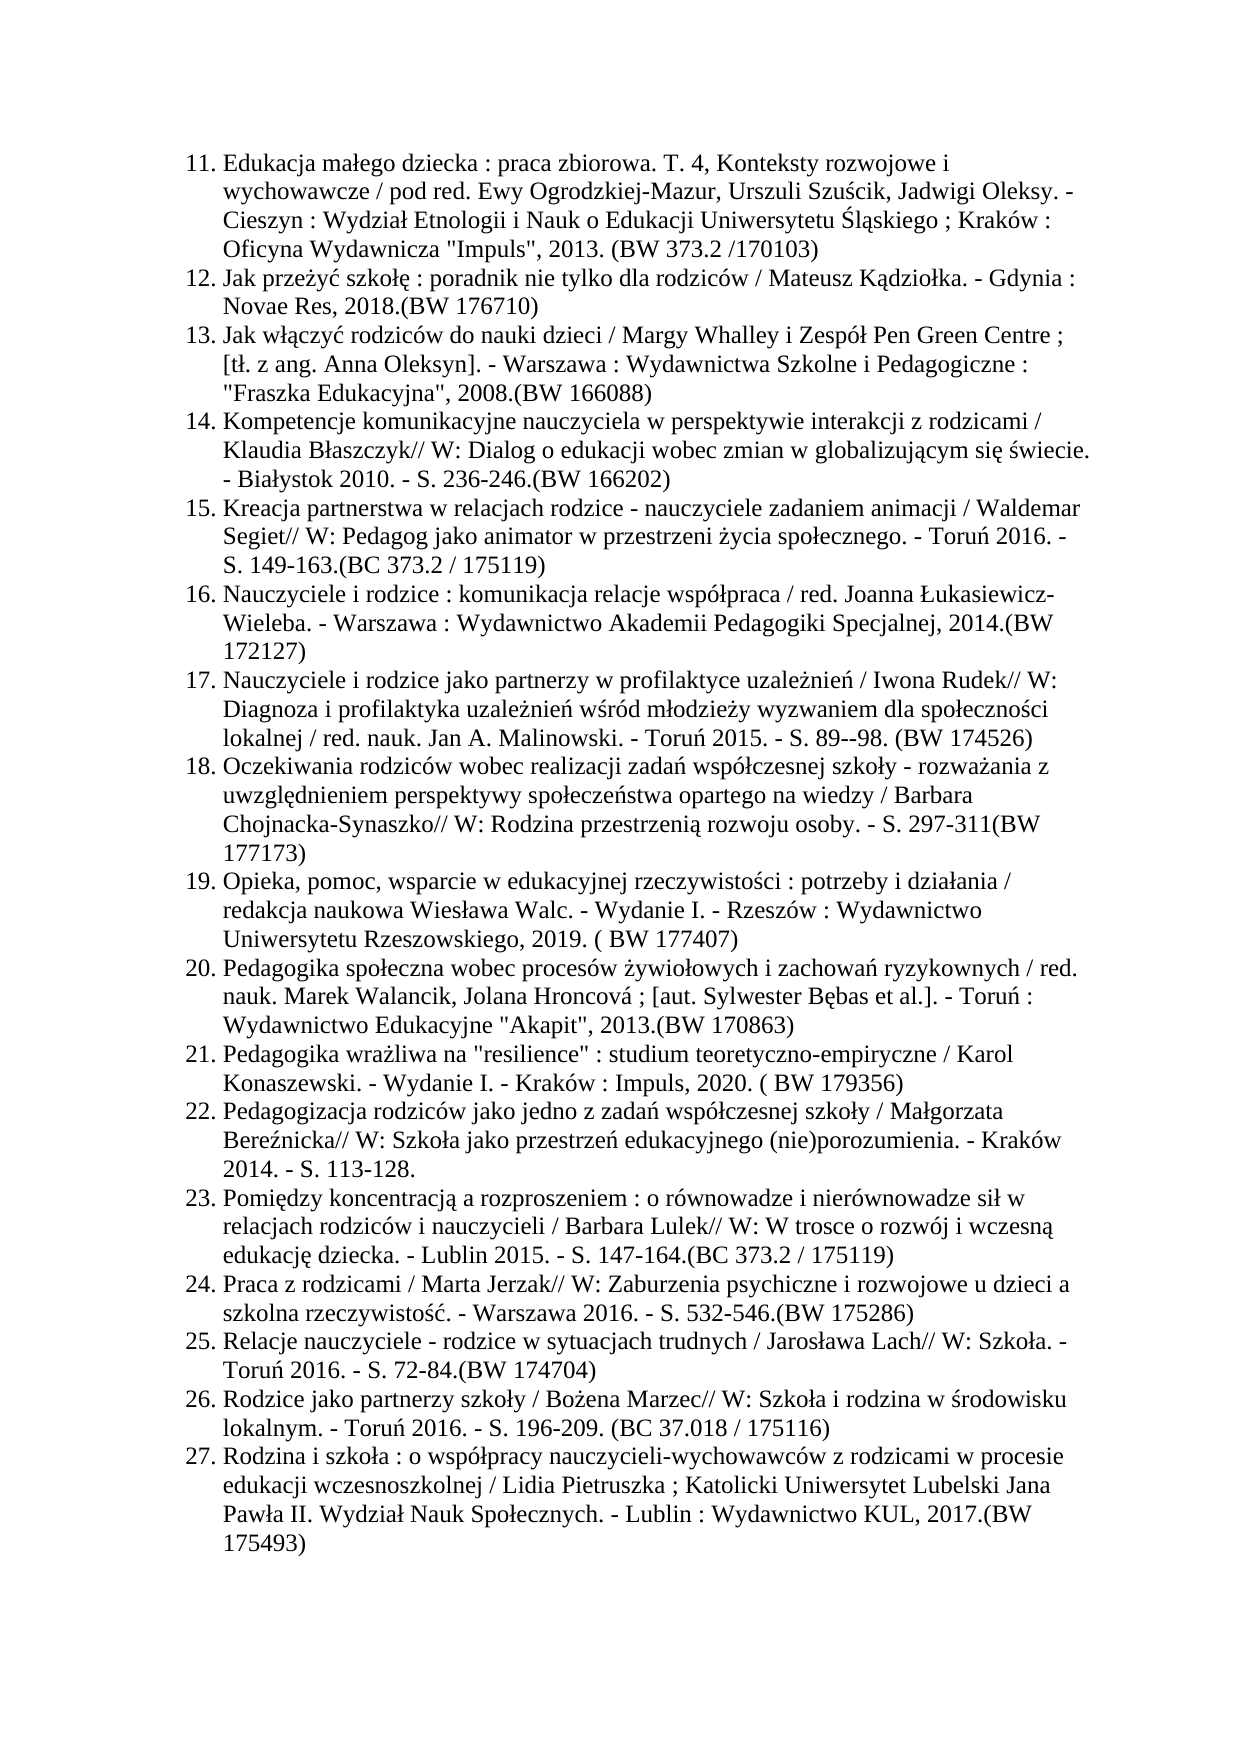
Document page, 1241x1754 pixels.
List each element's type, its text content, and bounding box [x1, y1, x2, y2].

list Opieka, pomoc, wsparcie w edukacyjnej rzeczywistości : potrzeby i działania / redakcja naukowa Wiesława Walc. - Wydanie I. - Rzeszów : Wydawnictwo Uniwersytetu Rzeszowskiego, 2019. ( BW 177407) [185, 866, 1093, 953]
list Pedagogika wrażliwa na "resilience" : studium teoretyczno-empiryczne / Karol Konaszewski. - Wydanie I. - Kraków : Impuls, 2020. ( BW 179356) [185, 1039, 1093, 1096]
list Jak włączyć rodziców do nauki dzieci / Margy Whalley i Zespół Pen Green Centre ; [tł. z ang. Anna Oleksyn]. - Warszawa : Wydawnictwa Szkolne i Pedagogiczne : "Fraszka Edukacyjna", 2008.(BW 166088) [185, 320, 1093, 406]
list Kompetencje komunikacyjne nauczyciela w perspektywie interakcji z rodzicami / Klaudia Błaszczyk// W: Dialog o edukacji wobec zmian w globalizującym się świecie. - Białystok 2010. - S. 236-246.(BW 166202) [185, 406, 1093, 493]
list Praca z rodzicami / Marta Jerzak// W: Zaburzenia psychiczne i rozwojowe u dzieci a szkolna rzeczywistość. - Warszawa 2016. - S. 532-546.(BW 175286) [185, 1269, 1093, 1326]
list Pedagogizacja rodziców jako jedno z zadań współczesnej szkoły / Małgorzata Bereźnicka// W: Szkoła jako przestrzeń edukacyjnego (nie)porozumienia. - Kraków 2014. - S. 113-128. [185, 1096, 1093, 1183]
list Nauczyciele i rodzice : komunikacja relacje współpraca / red. Joanna Łukasiewicz-Wieleba. - Warszawa : Wydawnictwo Akademii Pedagogiki Specjalnej, 2014.(BW 172127) [185, 579, 1093, 665]
list Relacje nauczyciele - rodzice w sytuacjach trudnych / Jarosława Lach// W: Szkoła. - Toruń 2016. - S. 72-84.(BW 174704) [185, 1326, 1093, 1384]
list Edukacja małego dziecka : praca zbiorowa. T. 4, Konteksty rozwojowe i wychowawcze / pod red. Ewy Ogrodzkiej-Mazur, Urszuli Szuścik, Jadwigi Oleksy. - Cieszyn : Wydział Etnologii i Nauk o Edukacji Uniwersytetu Śląskiego ; Kraków : Oficyna Wydawnicza "Impuls", 2013. (BW 373.2 /170103) [185, 148, 1093, 263]
list Nauczyciele i rodzice jako partnerzy w profilaktyce uzależnień / Iwona Rudek// W: Diagnoza i profilaktyka uzależnień wśród młodzieży wyzwaniem dla społeczności lokalnej / red. nauk. Jan A. Malinowski. - Toruń 2015. - S. 89--98. (BW 174526) [185, 665, 1093, 751]
list Rodzina i szkoła : o współpracy nauczycieli-wychowawców z rodzicami w procesie edukacji wczesnoszkolnej / Lidia Pietruszka ; Katolicki Uniwersytet Lubelski Jana Pawła II. Wydział Nauk Społecznych. - Lublin : Wydawnictwo KUL, 2017.(BW 175493) [185, 1441, 1093, 1556]
list Pedagogika społeczna wobec procesów żywiołowych i zachowań ryzykownych / red. nauk. Marek Walancik, Jolana Hroncová ; [aut. Sylwester Bębas et al.]. - Toruń : Wydawnictwo Edukacyjne "Akapit", 2013.(BW 170863) [185, 953, 1093, 1039]
list Oczekiwania rodziców wobec realizacji zadań współczesnej szkoły - rozważania z uwzględnieniem perspektywy społeczeństwa opartego na wiedzy / Barbara Chojnacka-Synaszko// W: Rodzina przestrzenią rozwoju osoby. - S. 297-311(BW 177173) [185, 751, 1093, 866]
list Rodzice jako partnerzy szkoły / Bożena Marzec// W: Szkoła i rodzina w środowisku lokalnym. - Toruń 2016. - S. 196-209. (BC 37.018 / 175116) [185, 1384, 1093, 1441]
list Jak przeżyć szkołę : poradnik nie tylko dla rodziców / Mateusz Kądziołka. - Gdynia : Novae Res, 2018.(BW 176710) [185, 263, 1093, 320]
list Kreacja partnerstwa w relacjach rodzice - nauczyciele zadaniem animacji / Waldemar Segiet// W: Pedagog jako animator w przestrzeni życia społecznego. - Toruń 2016. - S. 149-163.(BC 373.2 / 175119) [185, 493, 1093, 579]
list Pomiędzy koncentracją a rozproszeniem : o równowadze i nierównowadze sił w relacjach rodziców i nauczycieli / Barbara Lulek// W: W trosce o rozwój i wczesną edukację dziecka. - Lublin 2015. - S. 147-164.(BC 373.2 / 175119) [185, 1183, 1093, 1269]
